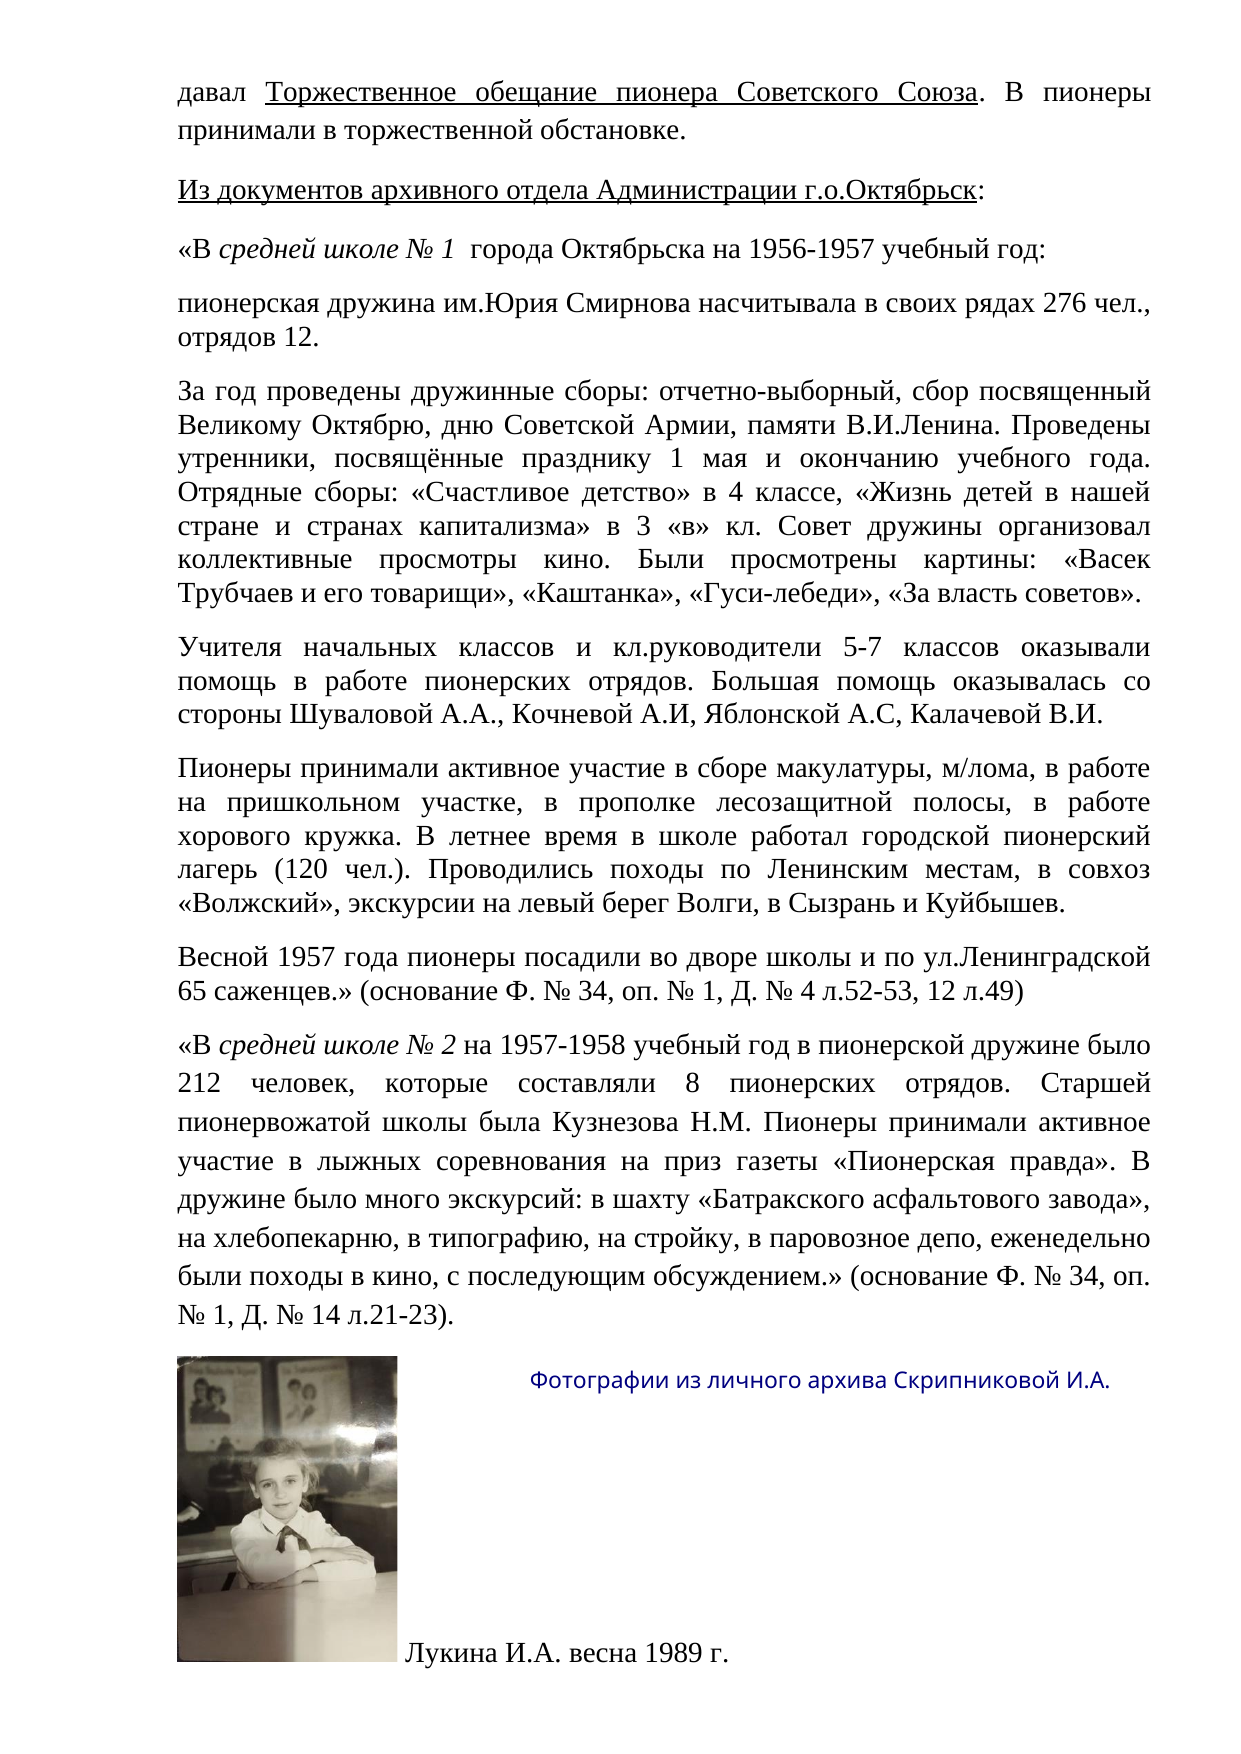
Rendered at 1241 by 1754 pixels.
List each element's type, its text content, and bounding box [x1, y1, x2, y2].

picture [177, 1356, 398, 1662]
text Весной 1957 года пионеры посадили во дворе школы и по ул.Ленинградской 65 саженцев.» (основание Ф. № 34, оп. № 1, Д. № 4 л.52-53, 12 л.49) [177, 939, 1152, 1006]
text пионерская дружина им.Юрия Смирнова насчитывала в своих рядах 276 чел., отрядов 12. [177, 286, 1152, 353]
text За год проведены дружинные сборы: отчетно-выборный, сбор посвященный Великому Октябрю, дню Советской Армии, памяти В.И.Ленина. Проведены утренники, посвящённые празднику 1 мая и окончанию учебного года. Отрядные сборы: «Счастливое детство» в 4 классе, «Жизнь детей в нашей стране и странах капитализма» в 3 «в» кл. Совет дружины организовал коллективные просмотры кино. Были просмотрены картины: «Васек Трубчаев и его товарищи», «Каштанка», «Гуси-лебеди», «За власть советов». [177, 373, 1152, 608]
text Из документов архивного отдела Администрации г.о.Октябрьск: [177, 172, 1152, 205]
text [177, 74, 1152, 146]
text Лукина И.А. весна 1989 г. [177, 1356, 1152, 1669]
text «В средней школе № 1 города Октябрьска на 1956-1957 учебный год: [177, 231, 1152, 265]
text Пионеры принимали активное участие в сборе макулатуры, м/лома, в работе на пришкольном участке, в прополке лесозащитной полосы, в работе хорового кружка. В летнее время в школе работал городской пионерский лагерь (120 чел.). Проводились походы по Ленинским местам, в совхоз «Волжский», экскурсии на левый берег Волги, в Сызрань и Куйбышев. [177, 751, 1152, 918]
text Учителя начальных классов и кл.руководители 5-7 классов оказывали помощь в работе пионерских отрядов. Большая помощь оказывалась со стороны Шуваловой А.А., Кочневой А.И, Яблонской А.С, Калачевой В.И. [177, 629, 1152, 730]
text «В средней школе № 2 на 1957-1958 учебный год в пионерской дружине было 212 человек, которые составляли 8 пионерских отрядов. Старшей пионервожатой школы была Кузнезова Н.М. Пионеры принимали активное участие в лыжных соревнования на приз газеты «Пионерская правда». В дружине было много экскурсий: в шахту «Батракского асфальтового завода», на хлебопекарню, в типографию, на стройку, в паровозное депо, еженедельно были походы в кино, с последующим обсуждением.» (основание Ф. № 34, оп. № 1, Д. № 14 л.21-23). [177, 1027, 1152, 1330]
